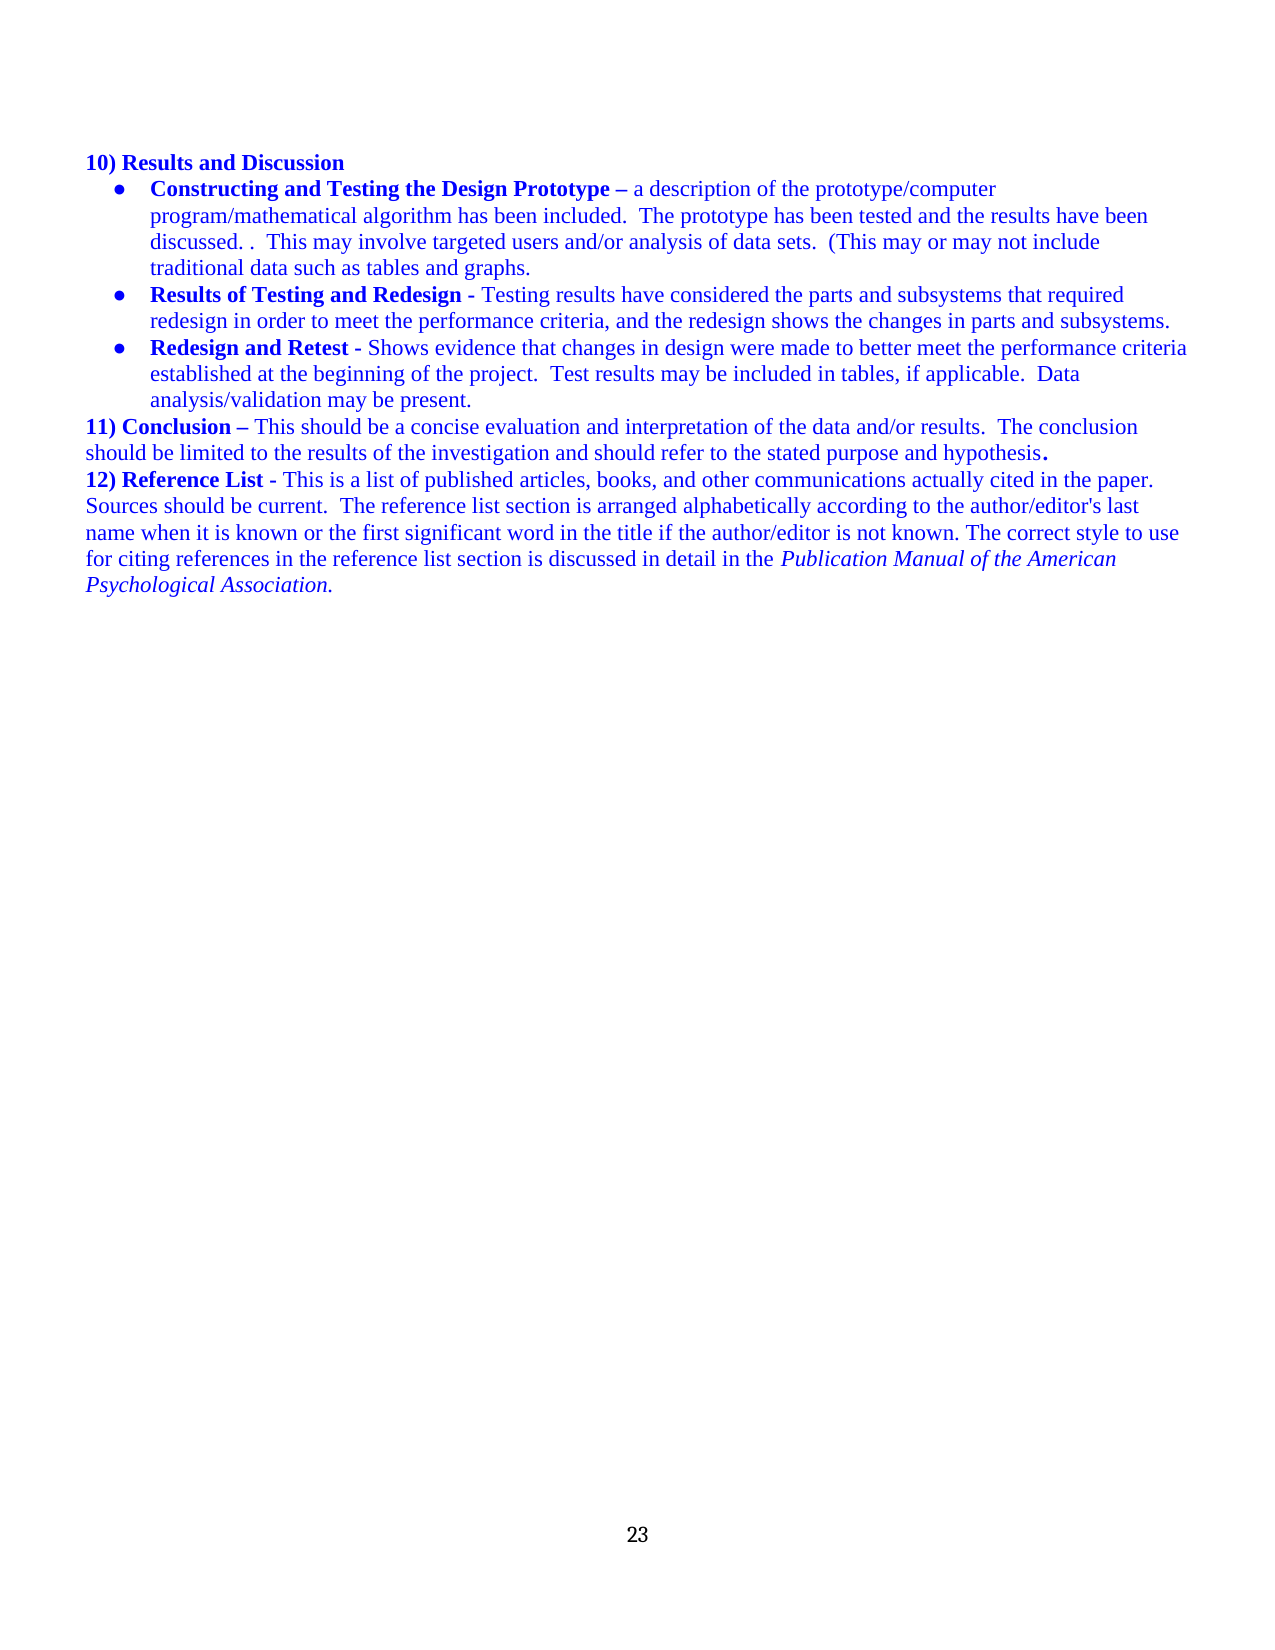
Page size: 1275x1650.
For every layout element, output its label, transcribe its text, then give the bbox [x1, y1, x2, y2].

text 10) Results and Discussion [85, 150, 1194, 175]
list Constructing and Testing the Design Prototype – a description of the prototype/computer program/mathematical algorithm has been included. The prototype has been tested and the results have been discussed. . This may involve targeted users and/or analysis of data sets. (This may or may not include traditional data such as tables and graphs. [112, 175, 1200, 281]
list Redesign and Retest - Shows evidence that changes in design were made to better meet the performance criteria established at the beginning of the project. Test results may be included in tables, if applicable. Data analysis/validation may be present. [112, 334, 1200, 413]
text 12) Reference List - This is a list of published articles, books, and other communications actually cited in the paper. Sources should be current. The reference list section is arranged alphabetically according to the author/editor's last name when it is known or the first significant word in the title if the author/editor is not known. The correct style to use for citing references in the reference list section is discussed in detail in the Publication Manual of the American Psychological Association. [85, 466, 1194, 598]
list Results of Testing and Redesign - Testing results have considered the parts and subsystems that required redesign in order to meet the performance criteria, and the redesign shows the changes in parts and subsystems. [112, 281, 1200, 334]
text 11) Conclusion – This should be a concise evaluation and interpretation of the data and/or results. The conclusion should be limited to the results of the investigation and should refer to the stated purpose and hypothesis. [85, 413, 1193, 466]
